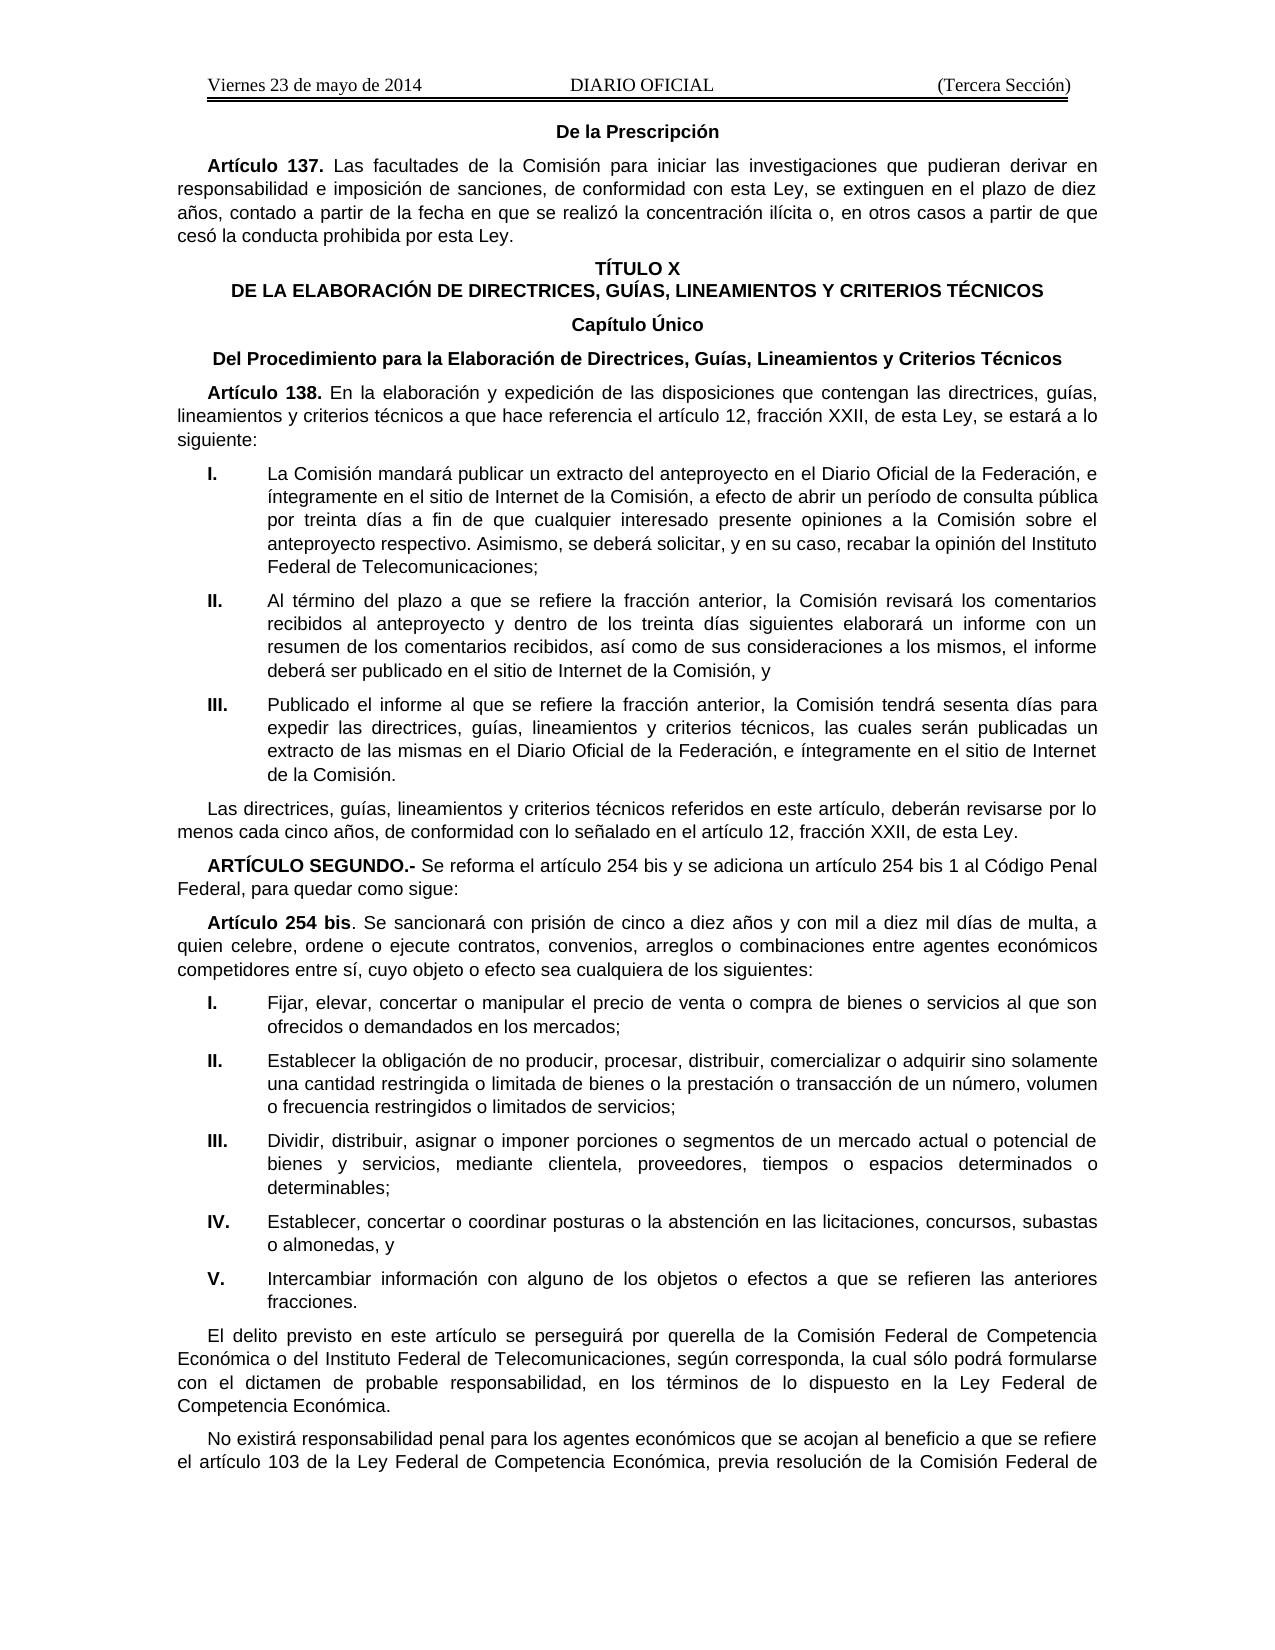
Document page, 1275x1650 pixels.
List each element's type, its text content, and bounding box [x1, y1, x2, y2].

text ARTÍCULO SEGUNDO.- Se reforma el artículo 254 bis y se adiciona un artículo 254 bis 1 al Código Penal Federal, para quedar como sigue: [177, 853, 1098, 900]
text De la Prescripción [177, 120, 1098, 143]
text I. Fijar, elevar, concertar o manipular el precio de venta o compra de bienes o servicios al que son ofrecidos o demandados en los mercados; [207, 991, 1098, 1038]
text III. Publicado el informe al que se refiere la fracción anterior, la Comisión tendrá sesenta días para expedir las directrices, guías, lineamientos y criterios técnicos, las cuales serán publicadas un extracto de las mismas en el Diario Oficial de la Federación, e íntegramente en el sitio de Internet de la Comisión. [207, 692, 1098, 786]
subtitle TÍTULO X [177, 258, 1098, 279]
text Las directrices, guías, lineamientos y criterios técnicos referidos en este artículo, deberán revisarse por lo menos cada cinco años, de conformidad con lo señalado en el artículo 12, fracción XXII, de esta Ley. [177, 796, 1098, 843]
text Del Procedimiento para la Elaboración de Directrices, Guías, Lineamientos y Criterios Técnicos [177, 347, 1098, 370]
text El delito previsto en este artículo se perseguirá por querella de la Comisión Federal de Competencia Económica o del Instituto Federal de Telecomunicaciones, según corresponda, la cual sólo podrá formularse con el dictamen de probable responsabilidad, en los términos de lo dispuesto en la Ley Federal de Competencia Económica. [177, 1324, 1098, 1417]
text Artículo 137. Las facultades de la Comisión para iniciar las investigaciones que pudieran derivar en responsabilidad e imposición de sanciones, de conformidad con esta Ley, se extinguen en el plazo de diez años, contado a partir de la fecha en que se realizó la concentración ilícita o, en otros casos a partir de que cesó la conducta prohibida por esta Ley. [177, 154, 1098, 247]
text IV. Establecer, concertar o coordinar posturas o la abstención en las licitaciones, concursos, subastas o almonedas, y [207, 1209, 1098, 1256]
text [177, 1428, 1098, 1473]
text Artículo 138. En la elaboración y expedición de las disposiciones que contengan las directrices, guías, lineamientos y criterios técnicos a que hace referencia el artículo 12, fracción XXII, de esta Ley, se estará a lo siguiente: [177, 381, 1098, 451]
text DE LA ELABORACIÓN DE DIRECTRICES, GUÍAS, LINEAMIENTOS Y CRITERIOS TÉCNICOS [177, 279, 1098, 303]
text II. Al término del plazo a que se refiere la fracción anterior, la Comisión revisará los comentarios recibidos al anteproyecto y dentro de los treinta días siguientes elaborará un informe con un resumen de los comentarios recibidos, así como de sus consideraciones a los mismos, el informe deberá ser publicado en el sitio de Internet de la Comisión, y [207, 588, 1098, 682]
text Capítulo Único [177, 313, 1098, 336]
text Artículo 254 bis. Se sancionará con prisión de cinco a diez años y con mil a diez mil días de multa, a quien celebre, ordene o ejecute contratos, convenios, arreglos o combinaciones entre agentes económicos competidores entre sí, cuyo objeto o efecto sea cualquiera de los siguientes: [177, 911, 1098, 981]
text V. Intercambiar información con alguno de los objetos o efectos a que se refieren las anteriores fracciones. [207, 1267, 1098, 1313]
text II. Establecer la obligación de no producir, procesar, distribuir, comercializar o adquirir sino solamente una cantidad restringida o limitada de bienes o la prestación o transacción de un número, volumen o frecuencia restringidos o limitados de servicios; [207, 1048, 1098, 1118]
text I. La Comisión mandará publicar un extracto del anteproyecto en el Diario Oficial de la Federación, e íntegramente en el sitio de Internet de la Comisión, a efecto de abrir un período de consulta pública por treinta días a fin de que cualquier interesado presente opiniones a la Comisión sobre el anteproyecto respectivo. Asimismo, se deberá solicitar, y en su caso, recabar la opinión del Instituto Federal de Telecomunicaciones; [207, 461, 1098, 578]
text III. Dividir, distribuir, asignar o imponer porciones o segmentos de un mercado actual o potencial de bienes y servicios, mediante clientela, proveedores, tiempos o espacios determinados o determinables; [207, 1129, 1098, 1199]
